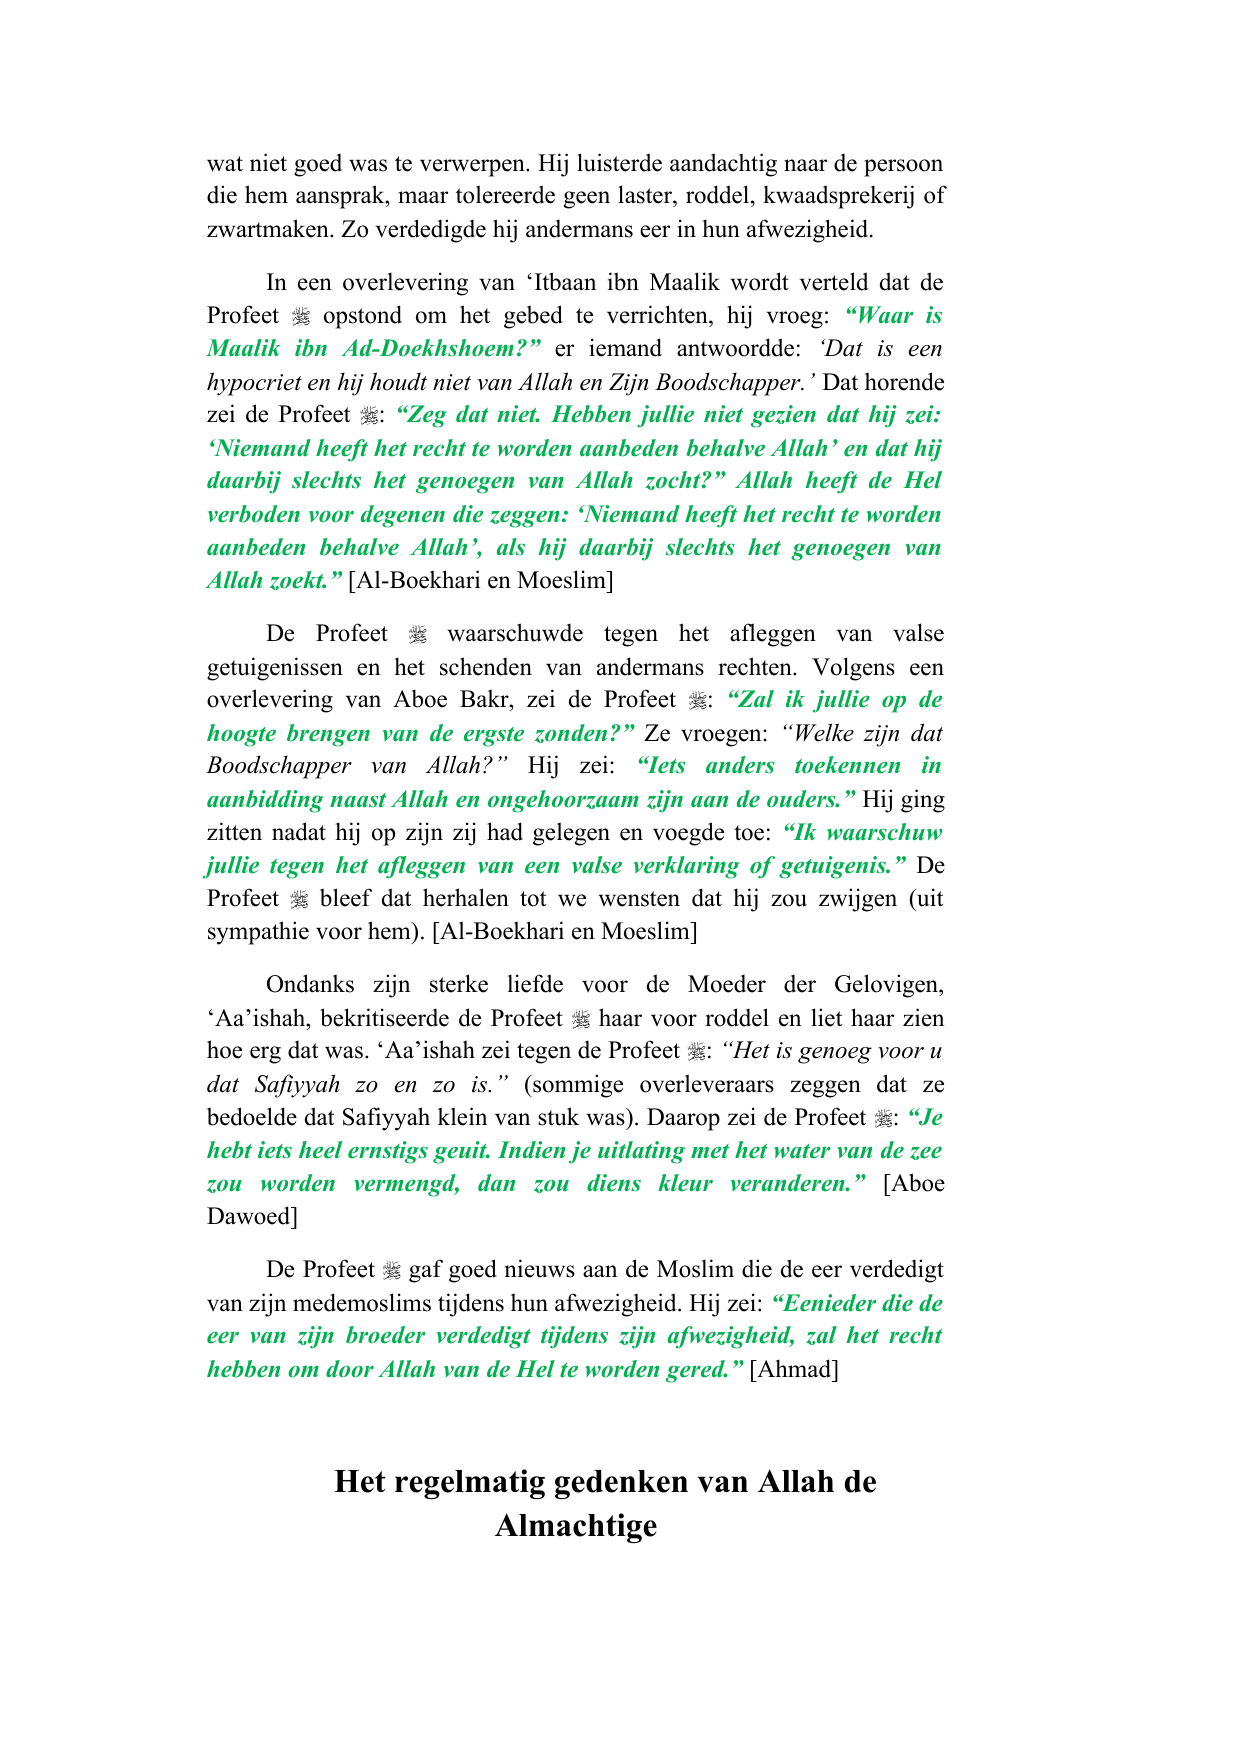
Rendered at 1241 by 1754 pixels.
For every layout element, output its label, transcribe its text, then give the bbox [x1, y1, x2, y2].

text De Profeet waarschuwde tegen het afleggen van valse getuigenissen en het schenden van andermans rechten. Volgens een overlevering van Aboe Bakr, zei de Profeet : “Zal ik jullie op de hoogte brengen van de ergste zonden?” Ze vroegen: “Welke zijn dat Boodschapper van Allah?” Hij zei: “Iets anders toekennen in aanbidding naast Allah en ongehoorzaam zijn aan de ouders.” Hij ging zitten nadat hij op zijn zij had gelegen en voegde toe: “Ik waarschuw jullie tegen het afleggen van een valse verklaring of getuigenis.” De Profeet bleef dat herhalen tot we wensten dat hij zou zwijgen (uit sympathie voor hem). [Al-Boekhari en Moeslim] [207, 618, 945, 944]
text In een overlevering van ‘Itbaan ibn Maalik wordt verteld dat de Profeet opstond om het gebed te verrichten, hij vroeg: “Waar is Maalik ibn Ad-Doekhshoem?” er iemand antwoordde: ‘Dat is een hypocriet en hij houdt niet van Allah en Zijn Boodschapper.’ Dat horende zei de Profeet : “Zeg dat niet. Hebben jullie niet gezien dat hij zei: ‘Niemand heeft het recht te worden aanbeden behalve Allah’ en dat hij daarbij slechts het genoegen van Allah zocht?” Allah heeft de Hel verboden voor degenen die zeggen: ‘Niemand heeft het recht te worden aanbeden behalve Allah’, als hij daarbij slechts het genoegen van Allah zoekt.” [Al-Boekhari en Moeslim] [207, 267, 945, 593]
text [207, 148, 945, 242]
text Het regelmatig gedenken van Allah de Almachtige [207, 1461, 945, 1544]
text De Profeet gaf goed nieuws aan de Moslim die de eer verdedigt van zijn medemoslims tijdens hun afwezigheid. Hij zei: “Eenieder die de eer van zijn broeder verdedigt tijdens zijn afwezigheid, zal het recht hebben om door Allah van de Hel te worden gered.” [Ahmad] [207, 1254, 945, 1382]
text Ondanks zijn sterke liefde voor de Moeder der Gelovigen, ‘Aa’ishah, bekritiseerde de Profeet haar voor roddel en liet haar zien hoe erg dat was. ‘Aa’ishah zei tegen de Profeet : “Het is genoeg voor u dat Safiyyah zo en zo is.” (sommige overleveraars zeggen dat ze bedoelde dat Safiyyah klein van stuk was). Daarop zei de Profeet : “Je hebt iets heel ernstigs geuit. Indien je uitlating met het water van de zee zou worden vermengd, dan zou diens kleur veranderen.” [Aboe Dawoed] [207, 969, 945, 1229]
